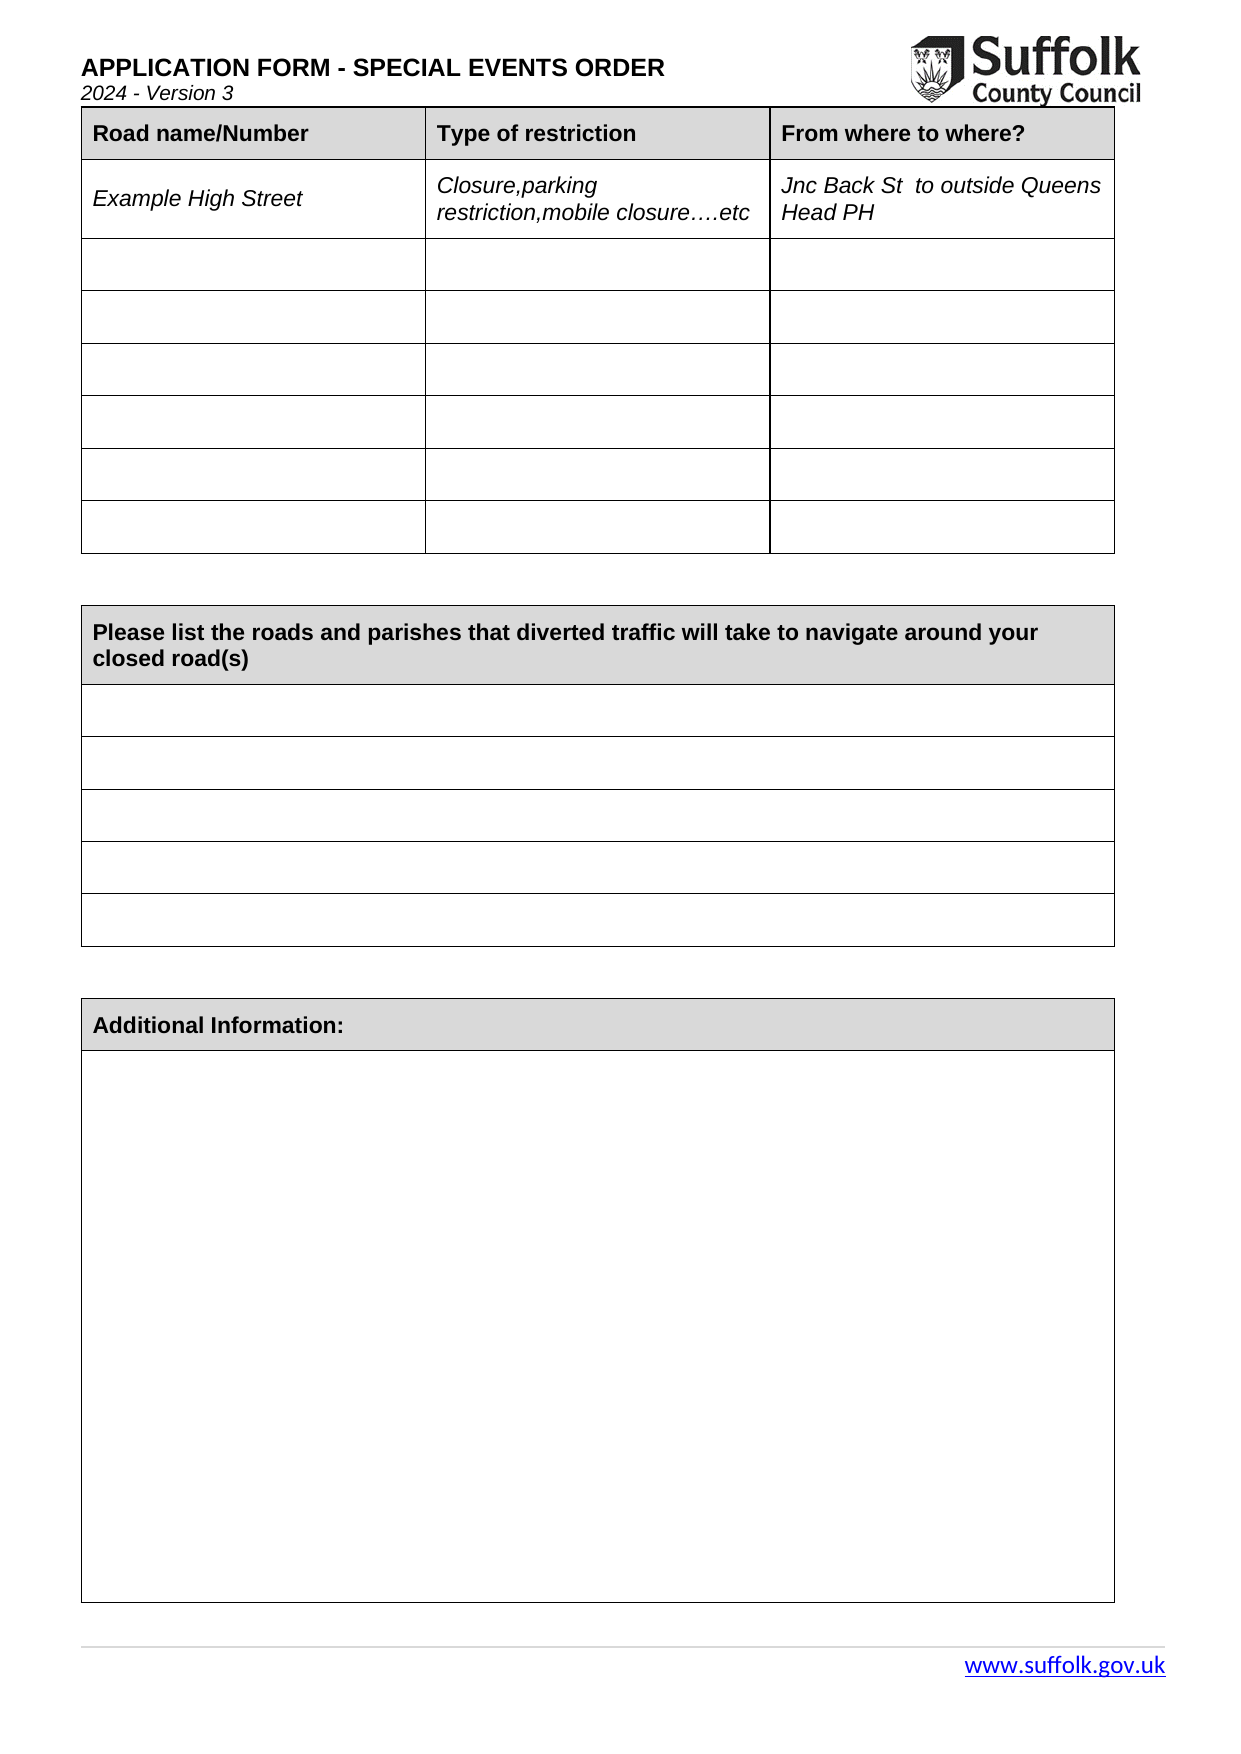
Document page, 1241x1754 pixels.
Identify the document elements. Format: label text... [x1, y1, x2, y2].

table_cell [82, 291, 425, 342]
table_cell [426, 344, 769, 395]
table_cell [82, 1051, 1114, 1602]
table_cell [82, 790, 1114, 841]
table_cell [771, 239, 1114, 290]
table_cell [771, 291, 1114, 342]
table_cell [426, 239, 769, 290]
table_cell [82, 239, 425, 290]
table_cell Closure,parking restriction,mobile closure….etc [426, 160, 769, 237]
table_cell [426, 501, 769, 552]
table_cell [82, 894, 1114, 946]
table_header Additional Information: [82, 999, 1114, 1050]
table_cell [82, 737, 1114, 788]
picture [911, 36, 1141, 107]
table_header From where to where? [771, 108, 1114, 159]
table_cell Example High Street [82, 160, 425, 237]
table_cell [426, 396, 769, 447]
table_cell [771, 501, 1114, 552]
table_cell [82, 396, 425, 447]
table_cell [82, 685, 1114, 736]
table_cell Jnc Back St to outside Queens Head PH [771, 160, 1114, 237]
table_cell [771, 344, 1114, 395]
table_header Please list the roads and parishes that diverted traffic will take to navigate around your closed road(s) [82, 606, 1114, 684]
table_cell [82, 344, 425, 395]
table_cell [426, 291, 769, 342]
table_cell [82, 449, 425, 500]
table_header Type of restriction [426, 108, 769, 159]
table_cell [771, 396, 1114, 447]
table_cell [426, 449, 769, 500]
table_cell [771, 449, 1114, 500]
table_cell [82, 501, 425, 552]
table_cell [82, 842, 1114, 893]
table_header Road name/Number [82, 108, 425, 159]
